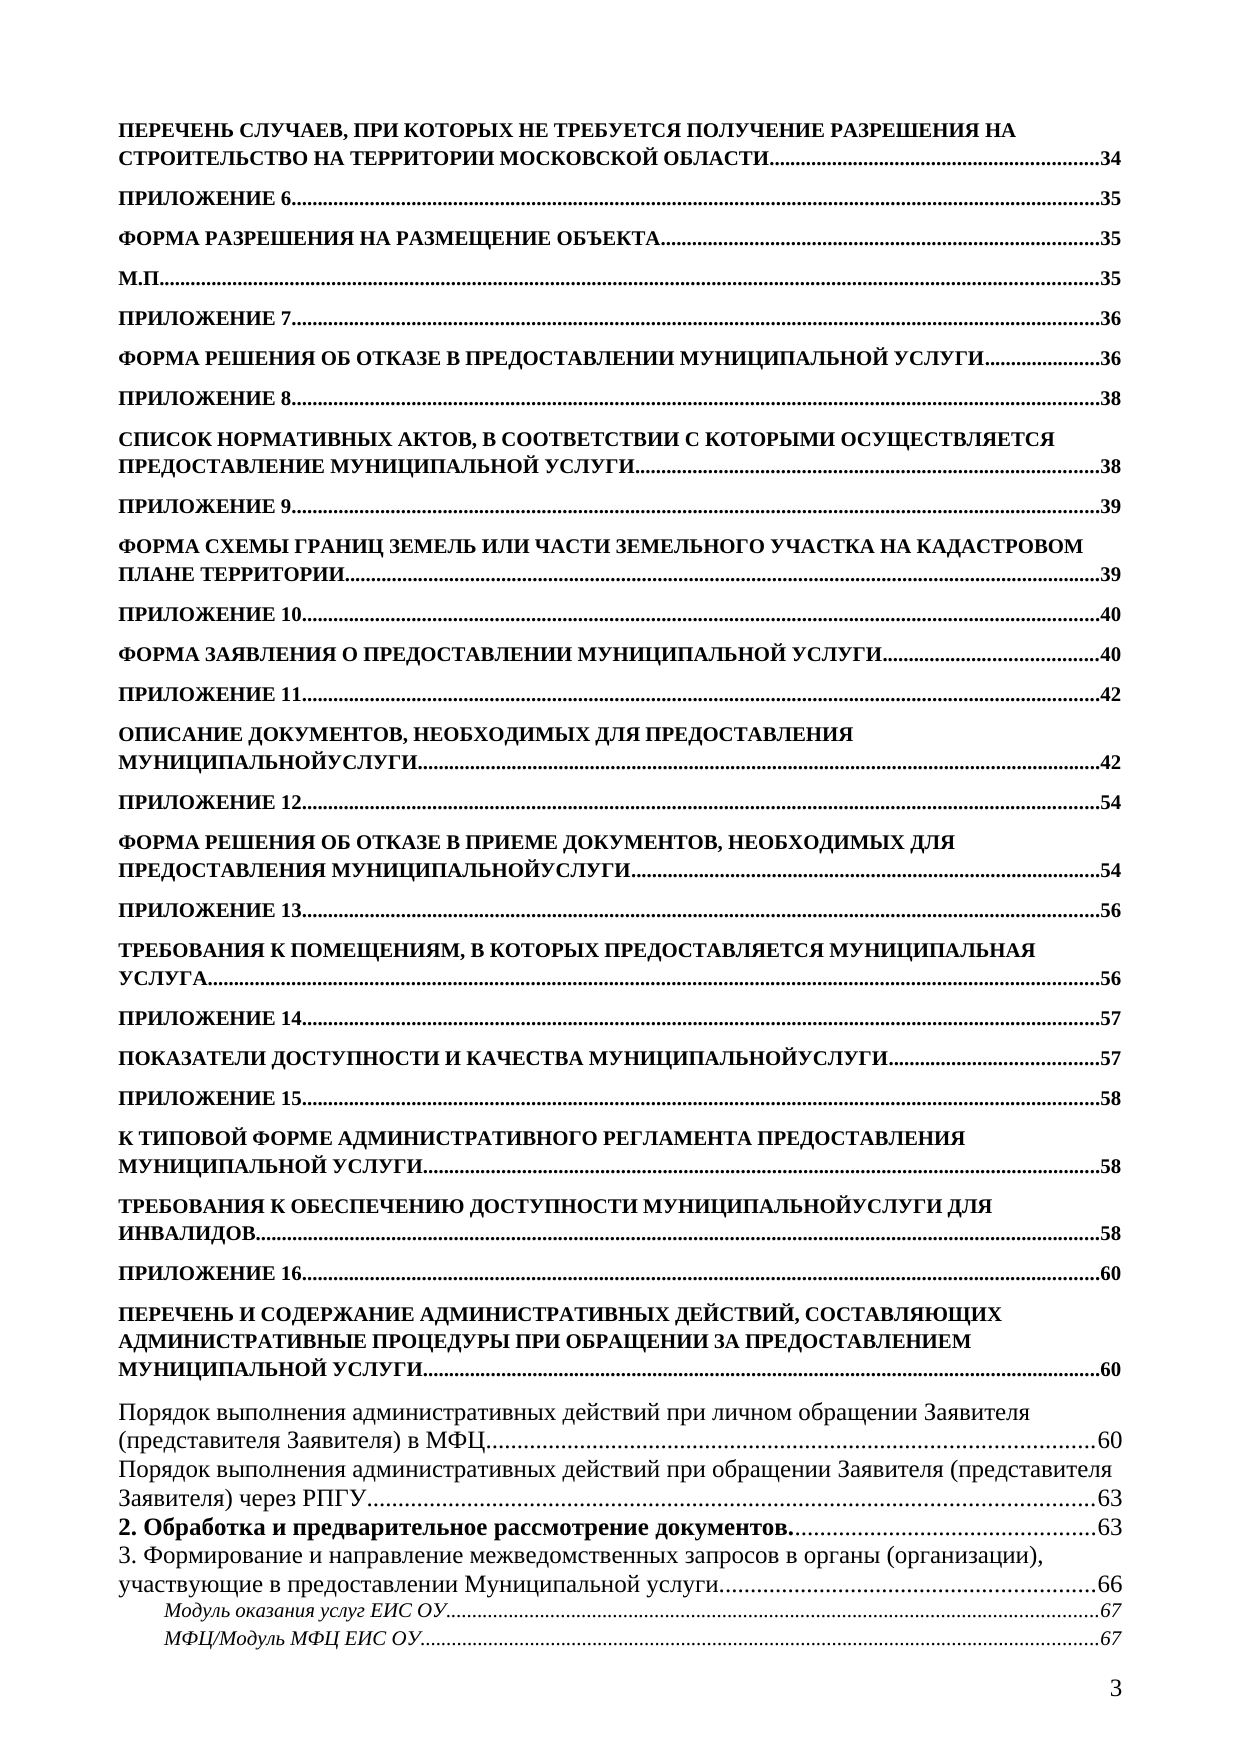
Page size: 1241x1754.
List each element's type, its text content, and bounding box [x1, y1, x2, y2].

text Приложение 6 35 [118, 186, 1122, 210]
text Форма решения об отказе в приеме документов, необходимых для предоставления Муниципальнойуслуги 54 [118, 830, 1122, 882]
text М.П. 35 [118, 266, 1122, 290]
text 3. Формирование и направление межведомственных запросов в органы (организации), участвующие в предоставлении Муниципальной услуги. 66 [118, 1541, 1122, 1598]
text Перечень случаев, при которых не требуется получение разрешения на строительство на территории Московской области 34 [118, 118, 1122, 170]
text Приложение 11 42 [118, 682, 1122, 706]
text Приложение 10 40 [118, 602, 1122, 626]
text Требования к помещениям, в которых предоставляется Муниципальная услуга 56 [118, 938, 1122, 989]
text Порядок выполнения административных действий при личном обращении Заявителя (представителя Заявителя) в МФЦ 60 [118, 1397, 1122, 1454]
text Форма решения об отказе в предоставлении Муниципальной услуги 36 [118, 346, 1122, 370]
text МФЦ/Модуль МФЦ ЕИС ОУ 67 [164, 1626, 1122, 1650]
text Форма разрешения на размещение объекта 35 [118, 226, 1122, 250]
text Приложение 9 39 [118, 494, 1122, 518]
text Приложение 14 57 [118, 1006, 1122, 1030]
text Приложение 8 38 [118, 386, 1122, 410]
text Приложение 13 56 [118, 898, 1122, 922]
text к Типовой форме административного регламента предоставления Муниципальной услуги 58 [118, 1126, 1122, 1178]
text Приложение 16 60 [118, 1261, 1122, 1285]
text Форма Заявления о предоставлении Муниципальной услуги 40 [118, 642, 1122, 666]
text Требования к обеспечению доступности Муниципальнойуслуги для инвалидов 58 [118, 1194, 1122, 1245]
text Описание документов, необходимых для предоставления Муниципальнойуслуги 42 [118, 722, 1122, 774]
text Форма Схемы границ земель или части земельного участка на кадастровом плане территории 39 [118, 534, 1122, 586]
text Приложение 15 58 [118, 1086, 1122, 1110]
text Модуль оказания услуг ЕИС ОУ 67 [164, 1598, 1122, 1622]
text Порядок выполнения административных действий при обращении Заявителя (представителя Заявителя) через РПГУ. 63 [118, 1454, 1122, 1512]
text Приложение 12 54 [118, 790, 1122, 814]
text Перечень и содержание административных действий, составляющих административные процедуры при обращении за предоставлением Муниципальной услуги 60 [118, 1301, 1122, 1381]
text Показатели доступности и качества Муниципальнойуслуги 57 [118, 1046, 1122, 1070]
text 2. Обработка и предварительное рассмотрение документов. 63 [118, 1512, 1122, 1541]
text Приложение 7 36 [118, 306, 1122, 330]
text Список нормативных актов, в соответствии с которыми осуществляется предоставление Муниципальной услуги 38 [118, 426, 1122, 478]
